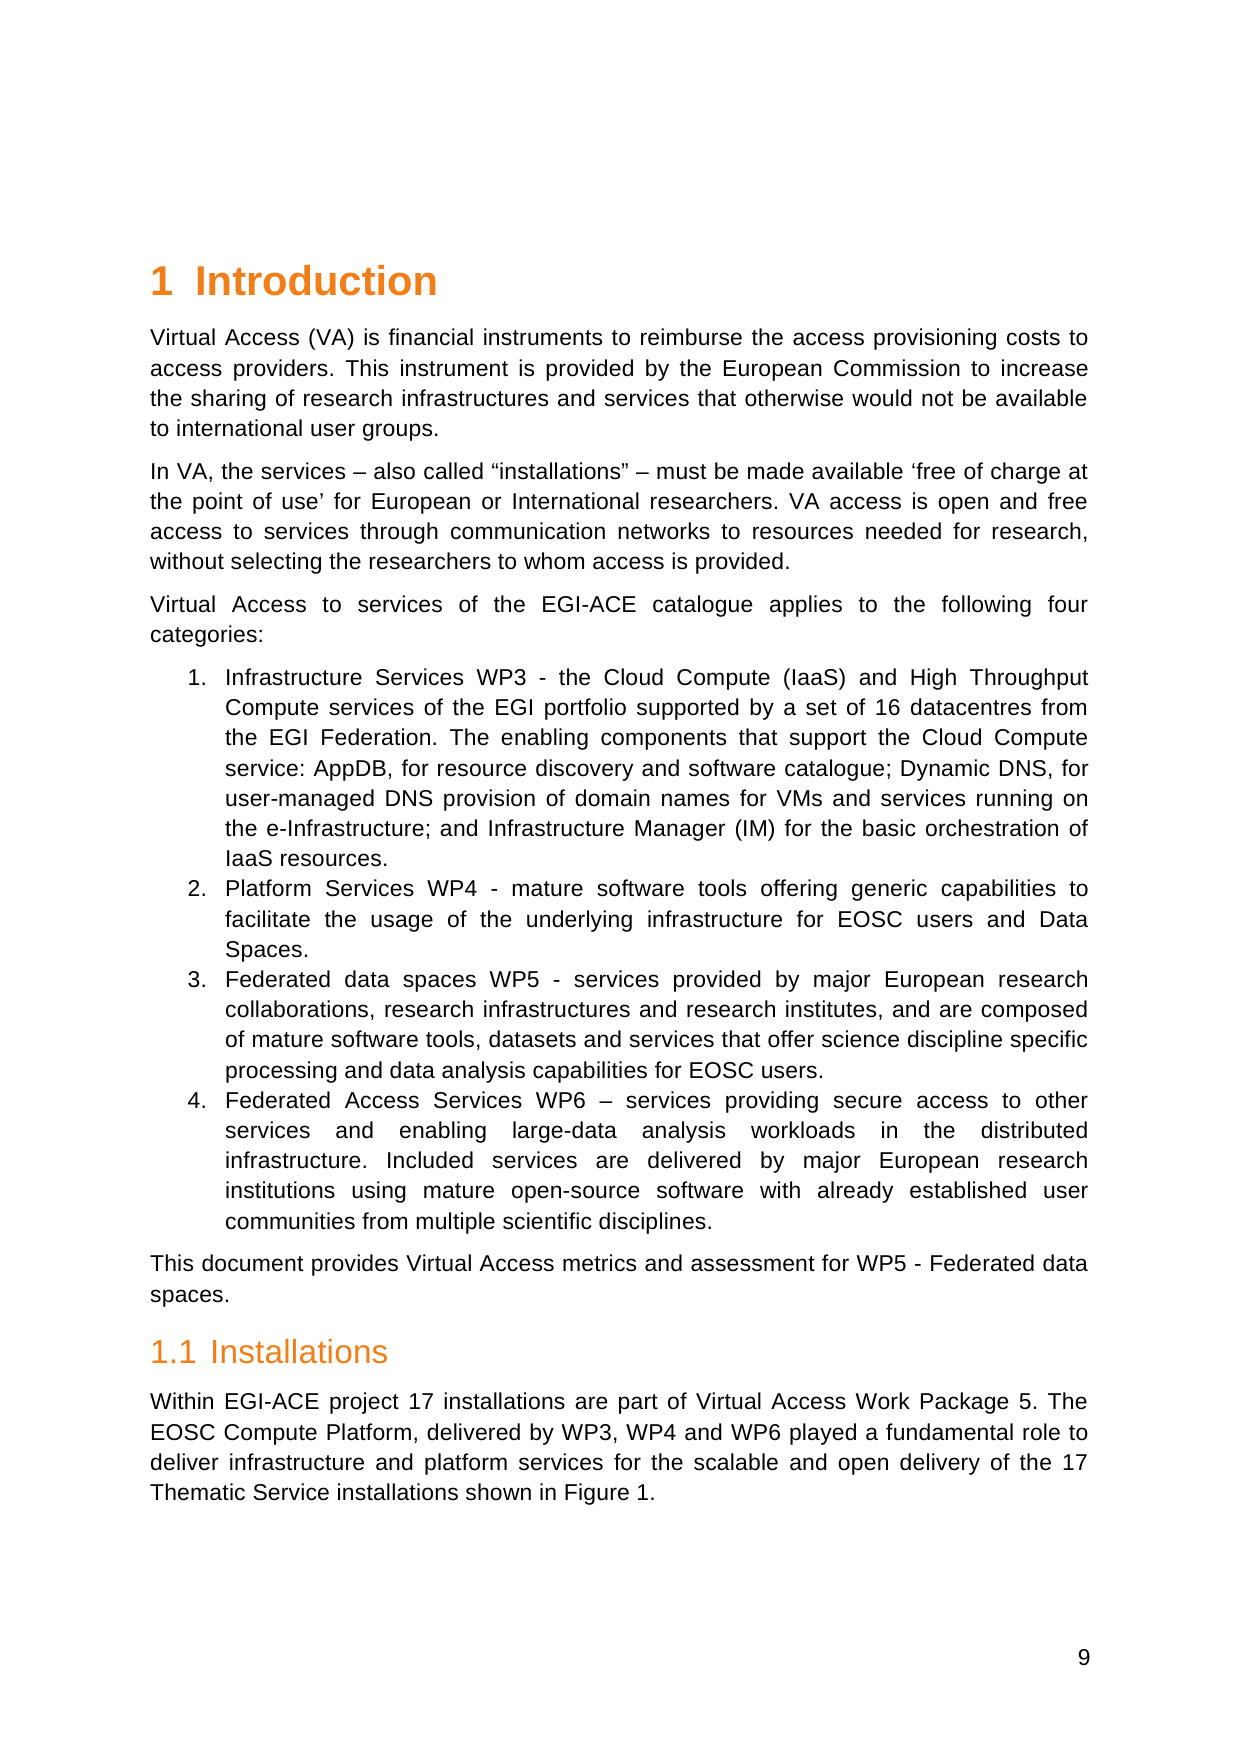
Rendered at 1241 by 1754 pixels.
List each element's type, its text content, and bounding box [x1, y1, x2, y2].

text Virtual Access (VA) is financial instruments to reimburse the access provisioning costs to access providers. This instrument is provided by the European Commission to increase the sharing of research infrastructures and services that otherwise would not be available to international user groups. [150, 324, 1090, 441]
subtitle Introduction [150, 257, 1090, 305]
list Platform Services WP4 - mature software tools offering generic capabilities to facilitate the usage of the underlying infrastructure for EOSC users and Data Spaces. [187, 875, 1090, 962]
text Virtual Access to services of the EGI-ACE catalogue applies to the following four categories: [150, 591, 1090, 648]
list Federated Access Services WP6 – services providing secure access to other services and enabling large-data analysis workloads in the distributed infrastructure. Included services are delivered by major European research institutions using mature open-source software with already established user communities from multiple scientific disciplines. [187, 1087, 1090, 1234]
text This document provides Virtual Access metrics and assessment for WP5 - Federated data spaces. [150, 1250, 1090, 1307]
list Federated data spaces WP5 - services provided by major European research collaborations, research infrastructures and research institutes, and are composed of mature software tools, datasets and services that offer science discipline specific processing and data analysis capabilities for EOSC users. [187, 966, 1090, 1083]
subtitle Installations [150, 1332, 1090, 1370]
text Within EGI-ACE project 17 installations are part of Virtual Access Work Package 5. The EOSC Compute Platform, delivered by WP3, WP4 and WP6 played a fundamental role to deliver infrastructure and platform services for the scalable and open delivery of the 17 Thematic Service installations shown in Figure 1. [150, 1388, 1090, 1505]
list Infrastructure Services WP3 - the Cloud Compute (IaaS) and High Throughput Compute services of the EGI portfolio supported by a set of 16 datacentres from the EGI Federation. The enabling components that support the Cloud Compute service: AppDB, for resource discovery and software catalogue; Dynamic DNS, for user-managed DNS provision of domain names for VMs and services running on the e-Infrastructure; and Infrastructure Manager (IM) for the basic orchestration of IaaS resources. [187, 664, 1090, 872]
text In VA, the services – also called “installations” – must be made available ‘free of charge at the point of use’ for European or International researchers. VA access is open and free access to services through communication networks to resources needed for research, without selecting the researchers to whom access is provided. [150, 458, 1090, 575]
